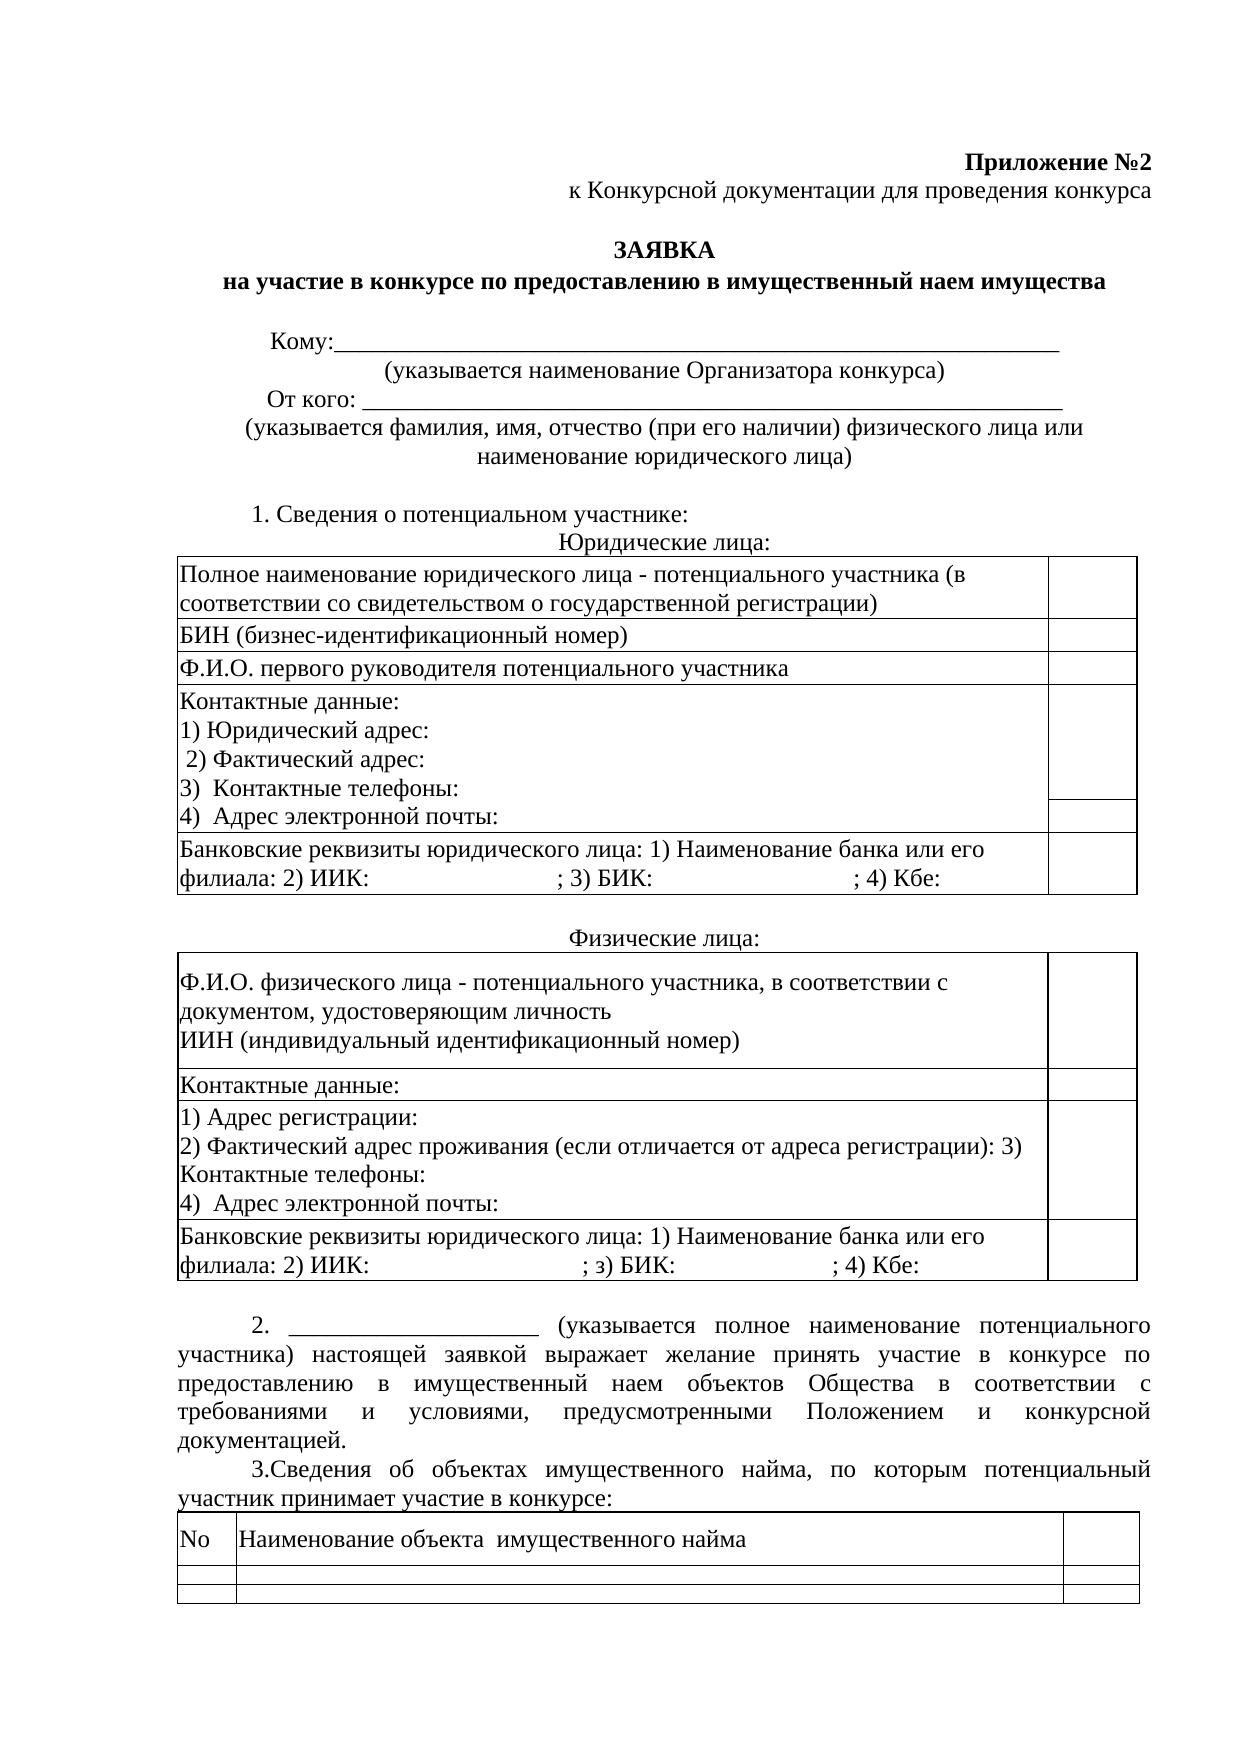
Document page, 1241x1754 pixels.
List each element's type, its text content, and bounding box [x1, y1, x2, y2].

table_header Наименование объекта имущественного найма [237, 1513, 1063, 1565]
text От кого: ________________________________________________________ [177, 384, 1152, 412]
table_cell [1049, 833, 1136, 894]
table_header Ф.И.О. физического лица - потенциального участника, в соответствии с документом, удостоверяющим личность ИИН (индивидуальный идентификационный номер) [179, 953, 1047, 1068]
table_cell [1049, 652, 1136, 684]
table_cell [1049, 1069, 1136, 1100]
table_cell [178, 1566, 236, 1584]
text Кому:__________________________________________________________ [177, 326, 1152, 355]
table_cell БИН (бизнес-идентификационный номер) [178, 619, 1048, 651]
table_cell Контактные данные: [179, 1069, 1047, 1100]
text Приложение №2 [177, 147, 1152, 176]
table_cell [237, 1566, 1063, 1584]
table_header No [178, 1513, 236, 1565]
text (указывается наименование Организатора конкурса) [177, 355, 1152, 384]
table_cell [178, 1585, 236, 1603]
table_cell [237, 1585, 1063, 1603]
text ЗАЯВКА на участие в конкурсе по предоставлению в имущественный наем имущества [177, 235, 1152, 295]
text Физические лица: [177, 923, 1152, 952]
text Юридические лица: [177, 527, 1152, 556]
table_header [1049, 557, 1136, 618]
table_cell Банковские реквизиты юридического лица: 1) Наименование банка или его филиала: 2) ИИК: ; з) БИК: ; 4) Кбе: [179, 1220, 1047, 1280]
table_cell [1049, 685, 1136, 799]
text к Конкурсной документации для проведения конкурса [177, 176, 1152, 204]
text (указывается фамилия, имя, отчество (при его наличии) физического лица или наименование юридического лица) [177, 412, 1152, 470]
table_cell [1064, 1566, 1139, 1584]
text 3.Сведения об объектах имущественного найма, по которым потенциальный участник принимает участие в конкурсе: [177, 1454, 1152, 1511]
table_cell Контактные данные: 1) Юридический адрес: 2) Фактический адрес: 3) Контактные телефоны: 4) Адрес электронной почты: [178, 685, 1048, 832]
table_header Полное наименование юридического лица - потенциального участника (в соответствии со свидетельством о государственной регистрации) [178, 557, 1048, 618]
table_header [1064, 1513, 1139, 1565]
text 2. ____________________ (указывается полное наименование потенциального участника) настоящей заявкой выражает желание принять участие в конкурсе по предоставлению в имущественный наем объектов Общества в соответствии с требованиями и условиями, предусмотренными Положением и конкурсной документацией. [177, 1310, 1152, 1454]
table_header [1049, 953, 1136, 1068]
table_cell [1064, 1585, 1139, 1603]
table_cell [1049, 1101, 1136, 1219]
table_cell [1049, 619, 1136, 651]
table_cell [1049, 1220, 1136, 1280]
table_cell Банковские реквизиты юридического лица: 1) Наименование банка или его филиала: 2) ИИК: ; 3) БИК: ; 4) Кбе: [178, 833, 1048, 894]
text 1. Сведения о потенциальном участнике: [177, 499, 1152, 527]
table_cell Ф.И.О. первого руководителя потенциального участника [178, 652, 1048, 684]
table_cell 1) Адрес регистрации: 2) Фактический адрес проживания (если отличается от адреса регистрации): 3) Контактные телефоны: 4) Адрес электронной почты: [179, 1101, 1047, 1219]
table_cell [1049, 800, 1136, 832]
